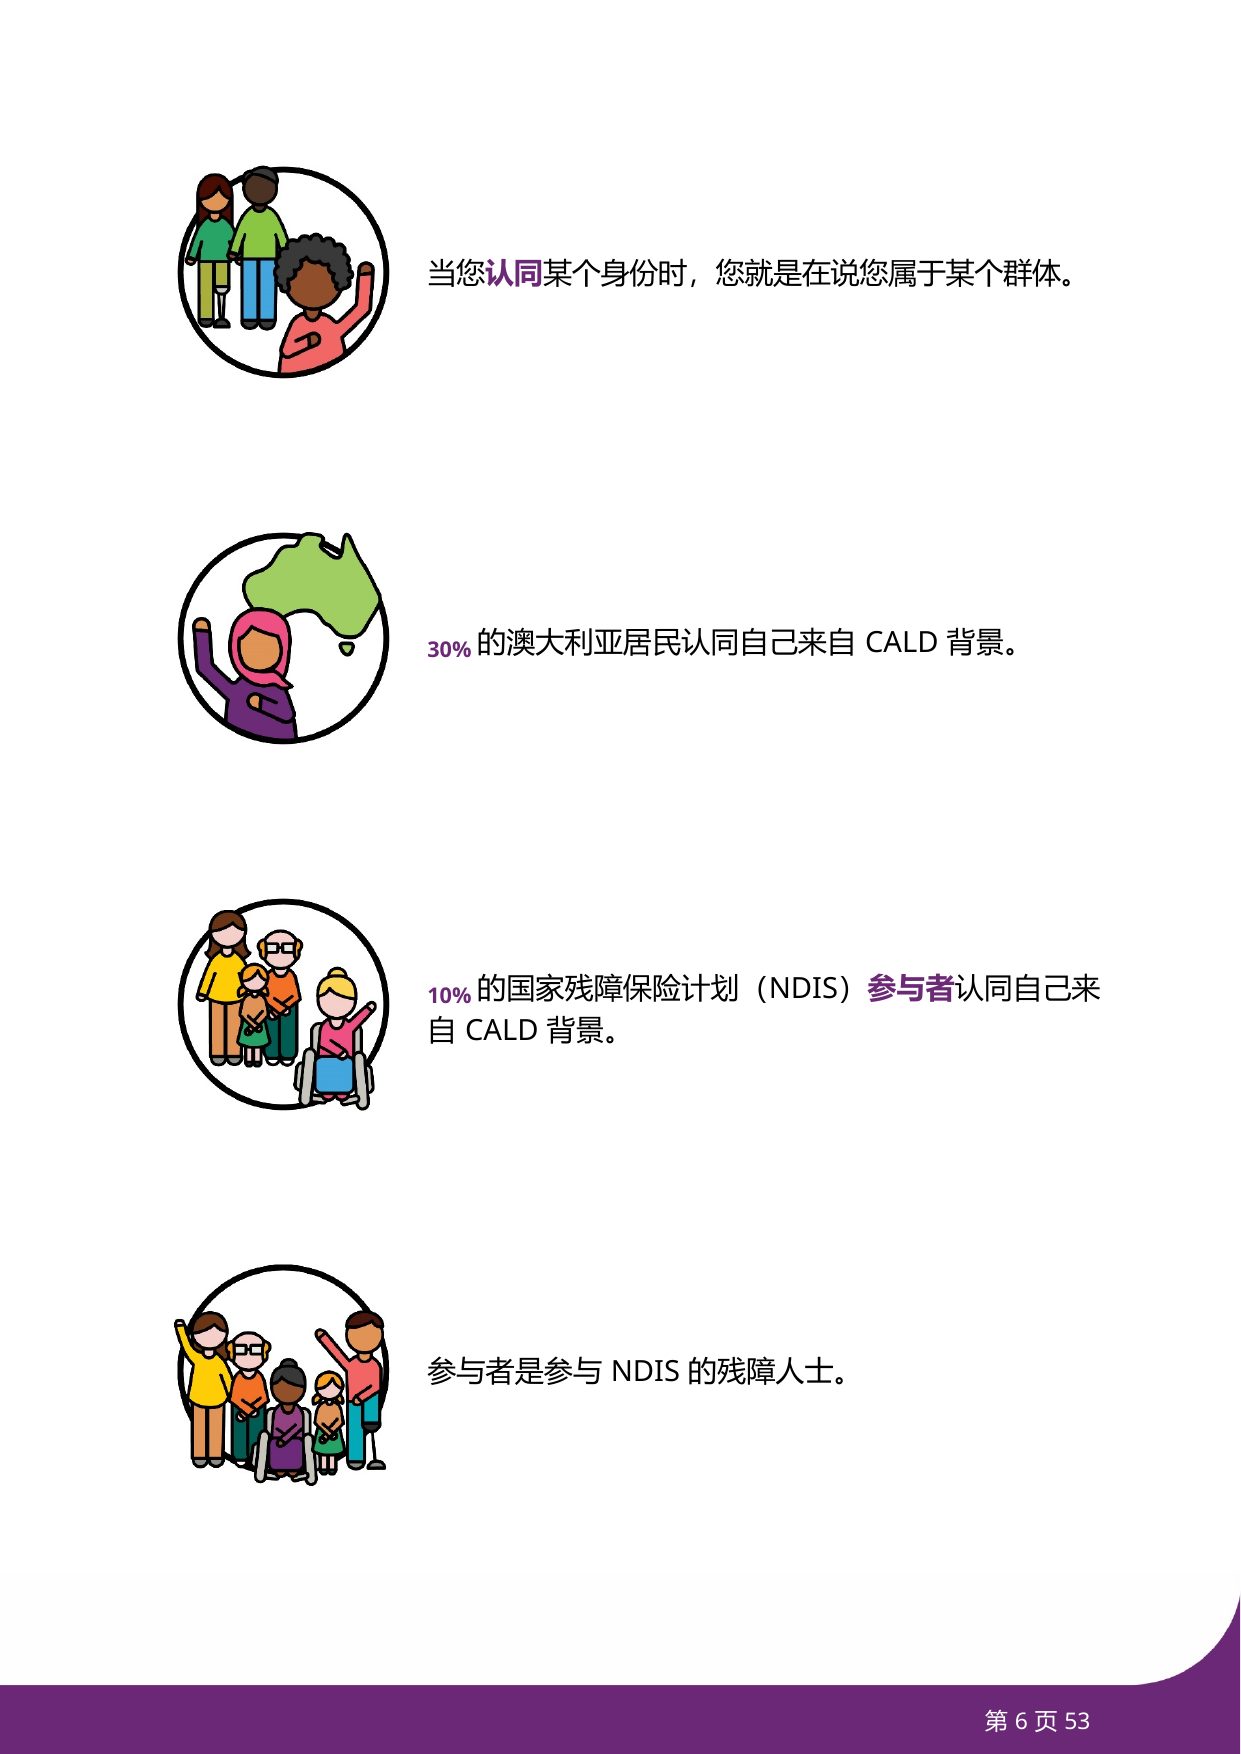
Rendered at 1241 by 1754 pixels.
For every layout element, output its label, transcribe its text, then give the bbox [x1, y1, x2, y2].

table_cell [150, 821, 416, 1187]
table_cell 参与者是参与 NDIS 的残障人士。 [416, 1187, 1101, 1553]
table_cell [150, 455, 416, 821]
picture [161, 1248, 405, 1492]
table_header 当您认同某个身份时，您就是在说您属于某个群体。 [416, 89, 1101, 455]
picture [161, 882, 405, 1126]
picture [0, 1572, 1241, 1754]
table_cell [150, 1187, 416, 1553]
picture [161, 516, 405, 760]
table_cell 10% 的国家残障保险计划（NDIS）参与者认同自己来自 CALD 背景。 [416, 821, 1113, 1187]
picture [161, 150, 405, 394]
table_header [150, 89, 416, 455]
table_cell 30% 的澳大利亚居民认同自己来自 CALD 背景。 [416, 455, 1101, 821]
